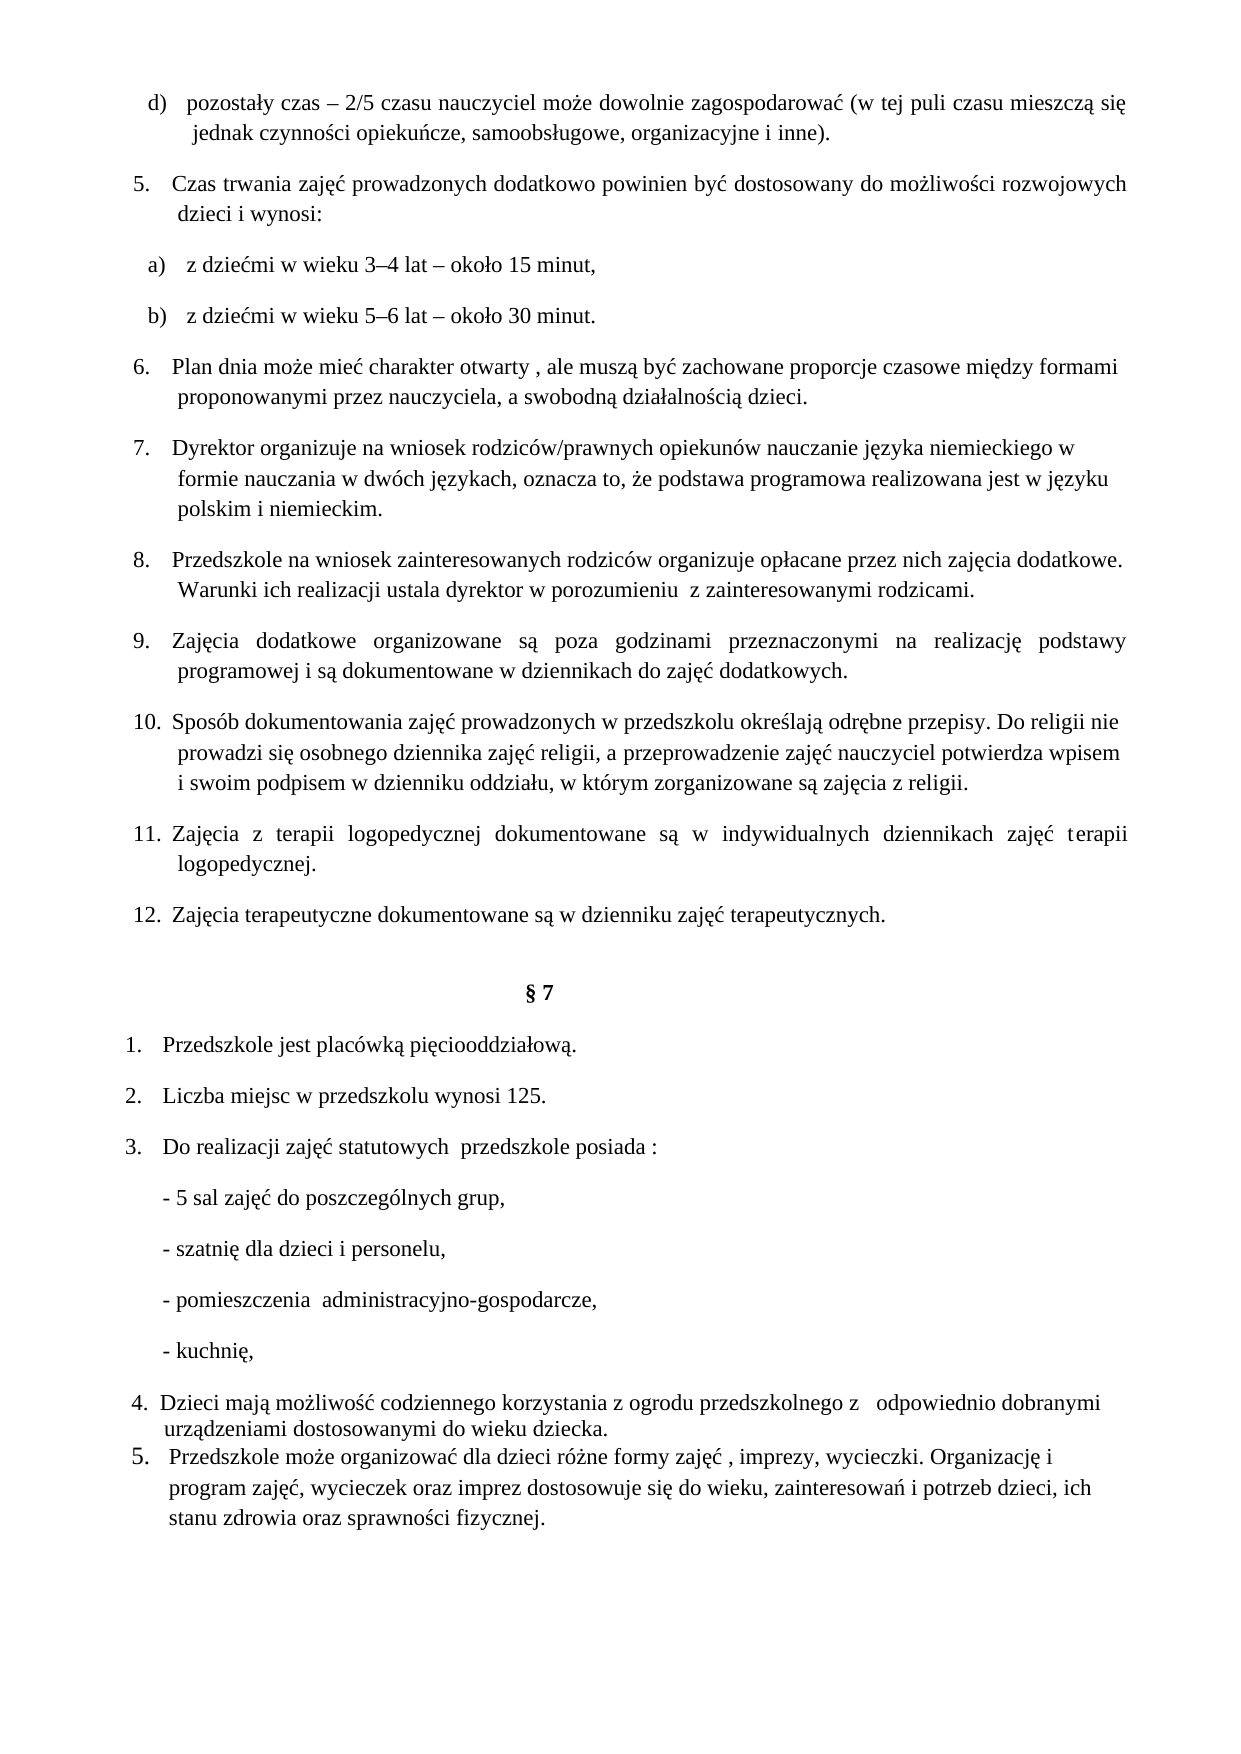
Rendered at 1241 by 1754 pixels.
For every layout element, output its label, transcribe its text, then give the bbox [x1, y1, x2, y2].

list Czas trwania zajęć prowadzonych dodatkowo powinien być dostosowany do możliwości rozwojowych dzieci i wynosi: [127, 170, 1128, 226]
text 4. Dzieci mają możliwość codziennego korzystania z ogrodu przedszkolnego z odpowiednio dobranymi [131, 1388, 1128, 1415]
list Do realizacji zajęć statutowych przedszkole posiada : [125, 1133, 1128, 1160]
list Przedszkole na wniosek zainteresowanych rodziców organizuje opłacane przez nich zajęcia dodatkowe. Warunki ich realizacji ustala dyrektor w porozumieniu z zainteresowanymi rodzicami. [127, 546, 1128, 602]
list - szatnię dla dzieci i personelu, [162, 1235, 1128, 1262]
list Zajęcia dodatkowe organizowane są poza godzinami przeznaczonymi na realizację podstawy programowej i są dokumentowane w dziennikach do zajęć dodatkowych. [127, 627, 1128, 684]
list Liczba miejsc w przedszkolu wynosi 125. [125, 1082, 1128, 1109]
list - pomieszczenia administracyjno-gospodarcze, [162, 1286, 1128, 1313]
list Przedszkole jest placówką pięciooddziałową. [125, 1031, 1128, 1058]
list z dziećmi w wieku 3–4 lat – około 15 minut, [142, 251, 1128, 277]
list pozostały czas – 2/5 czasu nauczyciel może dowolnie zagospodarować (w tej puli czasu mieszczą się jednak czynności opiekuńcze, samoobsługowe, organizacyjne i inne). [142, 89, 1128, 145]
text urządzeniami dostosowanymi do wieku dziecka. [112, 1415, 1128, 1441]
list Plan dnia może mieć charakter otwarty , ale muszą być zachowane proporcje czasowe między formami proponowanymi przez nauczyciela, a swobodną działalnością dzieci. [127, 353, 1128, 410]
list Zajęcia z terapii logopedycznej dokumentowane są w indywidualnych dziennikach zajęć terapii logopedycznej. [127, 820, 1128, 876]
list Sposób dokumentowania zajęć prowadzonych w przedszkolu określają odrębne przepisy. Do religii nie prowadzi się osobnego dziennika zajęć religii, a przeprowadzenie zajęć nauczyciel potwierdza wpisem i swoim podpisem w dzienniku oddziału, w którym zorganizowane są zajęcia z religii. [127, 708, 1128, 795]
list z dziećmi w wieku 5–6 lat – około 30 minut. [142, 302, 1128, 328]
list Przedszkole może organizować dla dzieci różne formy zajęć , imprezy, wycieczki. Organizację i program zajęć, wycieczek oraz imprez dostosowuje się do wieku, zainteresowań i potrzeb dzieci, ich stanu zdrowia oraz sprawności fizycznej. [131, 1441, 1128, 1530]
text § 7 [112, 978, 1128, 1005]
list - kuchnię, [162, 1337, 1128, 1364]
list Dyrektor organizuje na wniosek rodziców/prawnych opiekunów nauczanie języka niemieckiego w formie nauczania w dwóch językach, oznacza to, że podstawa programowa realizowana jest w języku polskim i niemieckim. [127, 434, 1128, 521]
list - 5 sal zajęć do poszczególnych grup, [162, 1184, 1128, 1211]
list Zajęcia terapeutyczne dokumentowane są w dzienniku zajęć terapeutycznych. [127, 901, 1128, 927]
